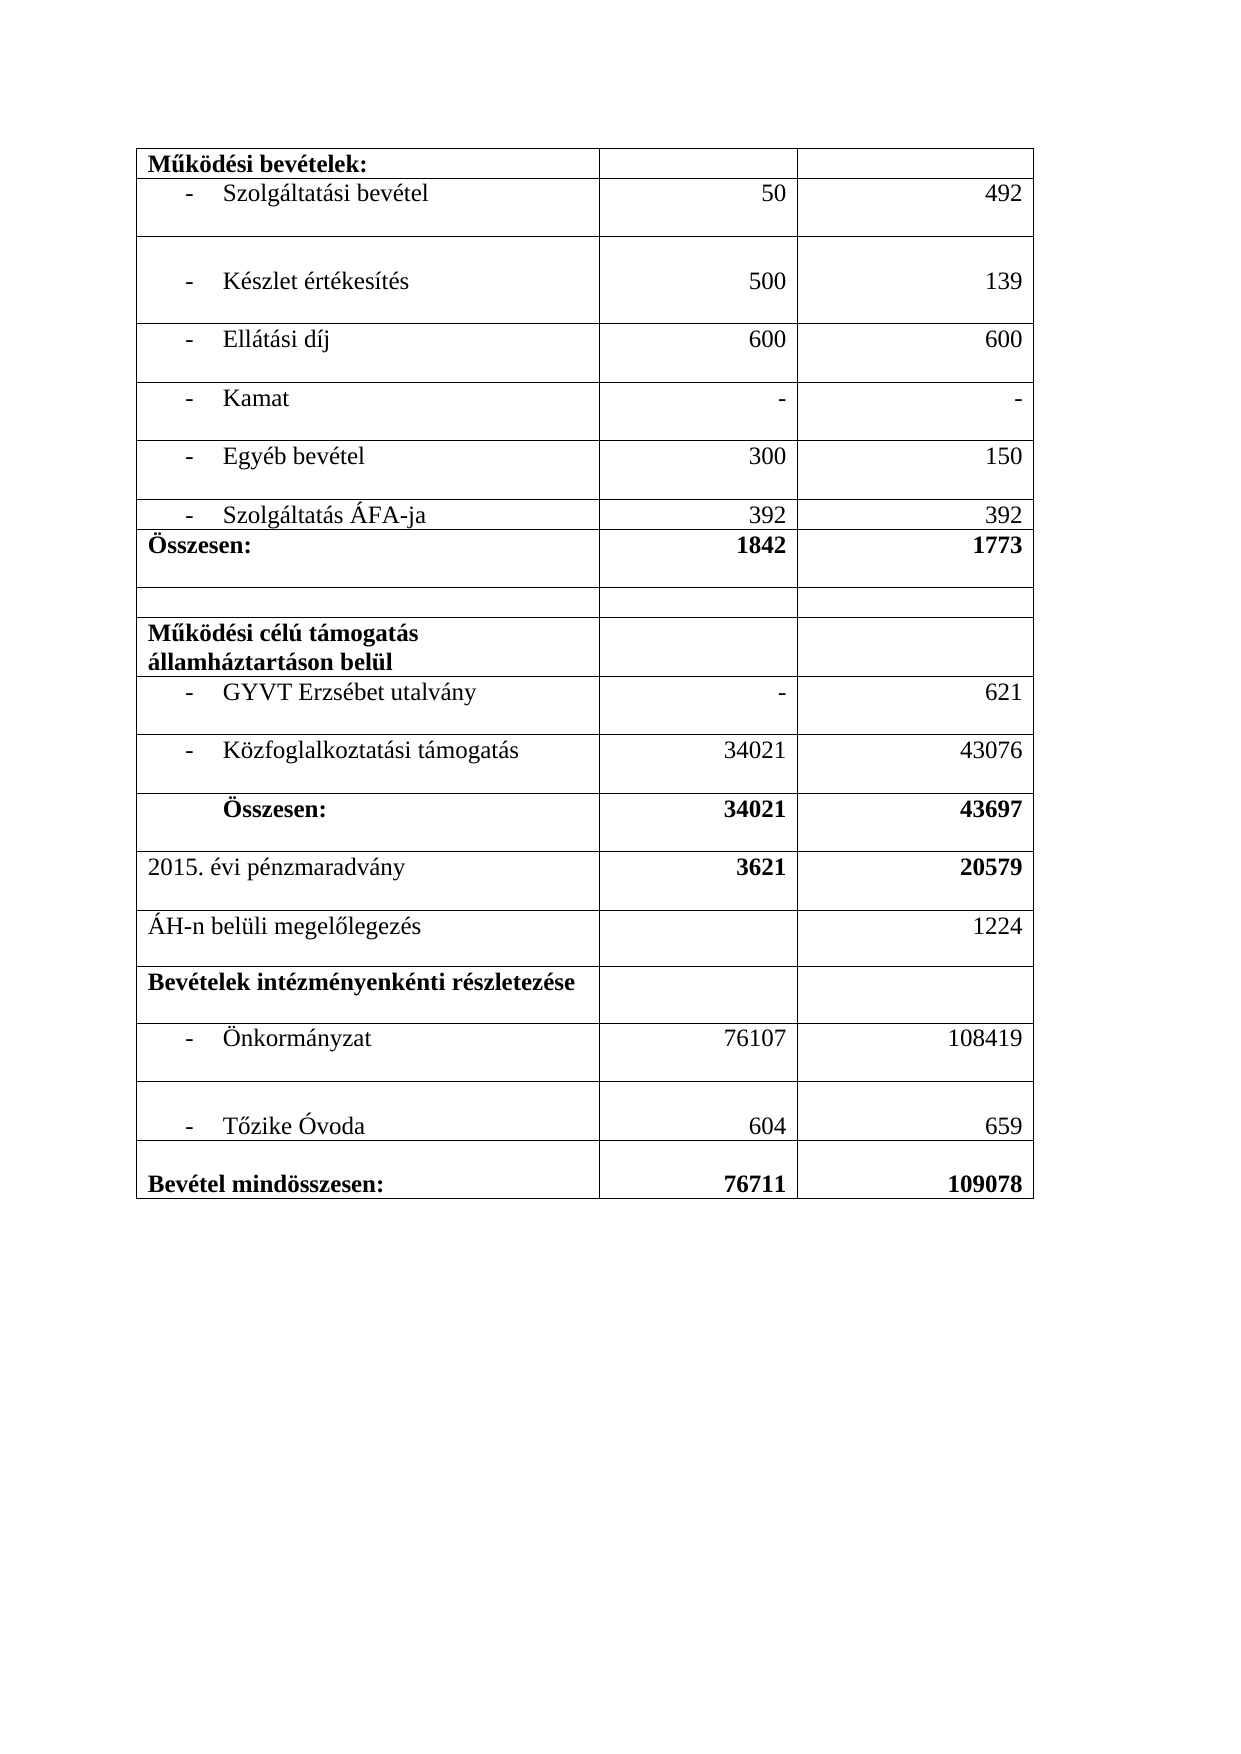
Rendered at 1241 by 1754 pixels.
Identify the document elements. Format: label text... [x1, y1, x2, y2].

table_cell Szolgáltatás ÁFA-ja [137, 500, 599, 529]
table_cell Összesen: [137, 530, 599, 587]
table_cell Működési célú támogatás államháztartáson belül [137, 618, 599, 676]
table_cell Készlet értékesítés [137, 237, 599, 323]
table_cell 392 [798, 500, 1033, 529]
table_cell Bevételek intézményenkénti részletezése [137, 967, 599, 1022]
table_cell - [600, 383, 797, 440]
table_cell 2015. évi pénzmaradvány [137, 852, 599, 910]
table_cell Közfoglalkoztatási támogatás [137, 735, 599, 793]
table_cell 50 [600, 179, 797, 236]
table_cell 600 [600, 324, 797, 382]
table_cell 604 [600, 1082, 797, 1139]
table_cell - [798, 383, 1033, 440]
table_cell 600 [798, 324, 1033, 382]
table_cell - [600, 677, 797, 734]
table_cell [600, 588, 797, 617]
table_cell 43697 [798, 794, 1033, 851]
table_cell ÁH-n belüli megelőlegezés [137, 911, 599, 966]
table_cell [798, 149, 1033, 177]
table_cell Kamat [137, 383, 599, 440]
table_cell Egyéb bevétel [137, 441, 599, 499]
table_cell 43076 [798, 735, 1033, 793]
table_cell 76711 [600, 1141, 797, 1198]
table_cell 392 [600, 500, 797, 529]
table_cell 1842 [600, 530, 797, 587]
table_cell [798, 967, 1033, 1022]
table_cell 500 [600, 237, 797, 323]
table_cell Ellátási díj [137, 324, 599, 382]
table_cell 139 [798, 237, 1033, 323]
table_cell 1224 [798, 911, 1033, 966]
table_cell Összesen: [137, 794, 599, 851]
table_cell 34021 [600, 794, 797, 851]
table_cell [137, 588, 599, 617]
table_cell Szolgáltatási bevétel [137, 179, 599, 236]
table_cell 20579 [798, 852, 1033, 910]
table_cell 659 [798, 1082, 1033, 1139]
table_cell 108419 [798, 1024, 1033, 1081]
table_cell [600, 618, 797, 676]
table_cell Önkormányzat [137, 1024, 599, 1081]
table_cell [798, 618, 1033, 676]
table_cell 1773 [798, 530, 1033, 587]
table_cell GYVT Erzsébet utalvány [137, 677, 599, 734]
table_cell 300 [600, 441, 797, 499]
table_cell Működési bevételek: [137, 149, 599, 177]
table_cell 3621 [600, 852, 797, 910]
table_cell [600, 967, 797, 1022]
table_cell Tőzike Óvoda [137, 1082, 599, 1139]
table_cell [798, 588, 1033, 617]
table_cell Bevétel mindösszesen: [137, 1141, 599, 1198]
table_cell 109078 [798, 1141, 1033, 1198]
table_cell 76107 [600, 1024, 797, 1081]
table_cell 492 [798, 179, 1033, 236]
table_cell 34021 [600, 735, 797, 793]
table_cell [600, 149, 797, 177]
table_cell 621 [798, 677, 1033, 734]
table_cell [600, 911, 797, 966]
table_cell 150 [798, 441, 1033, 499]
